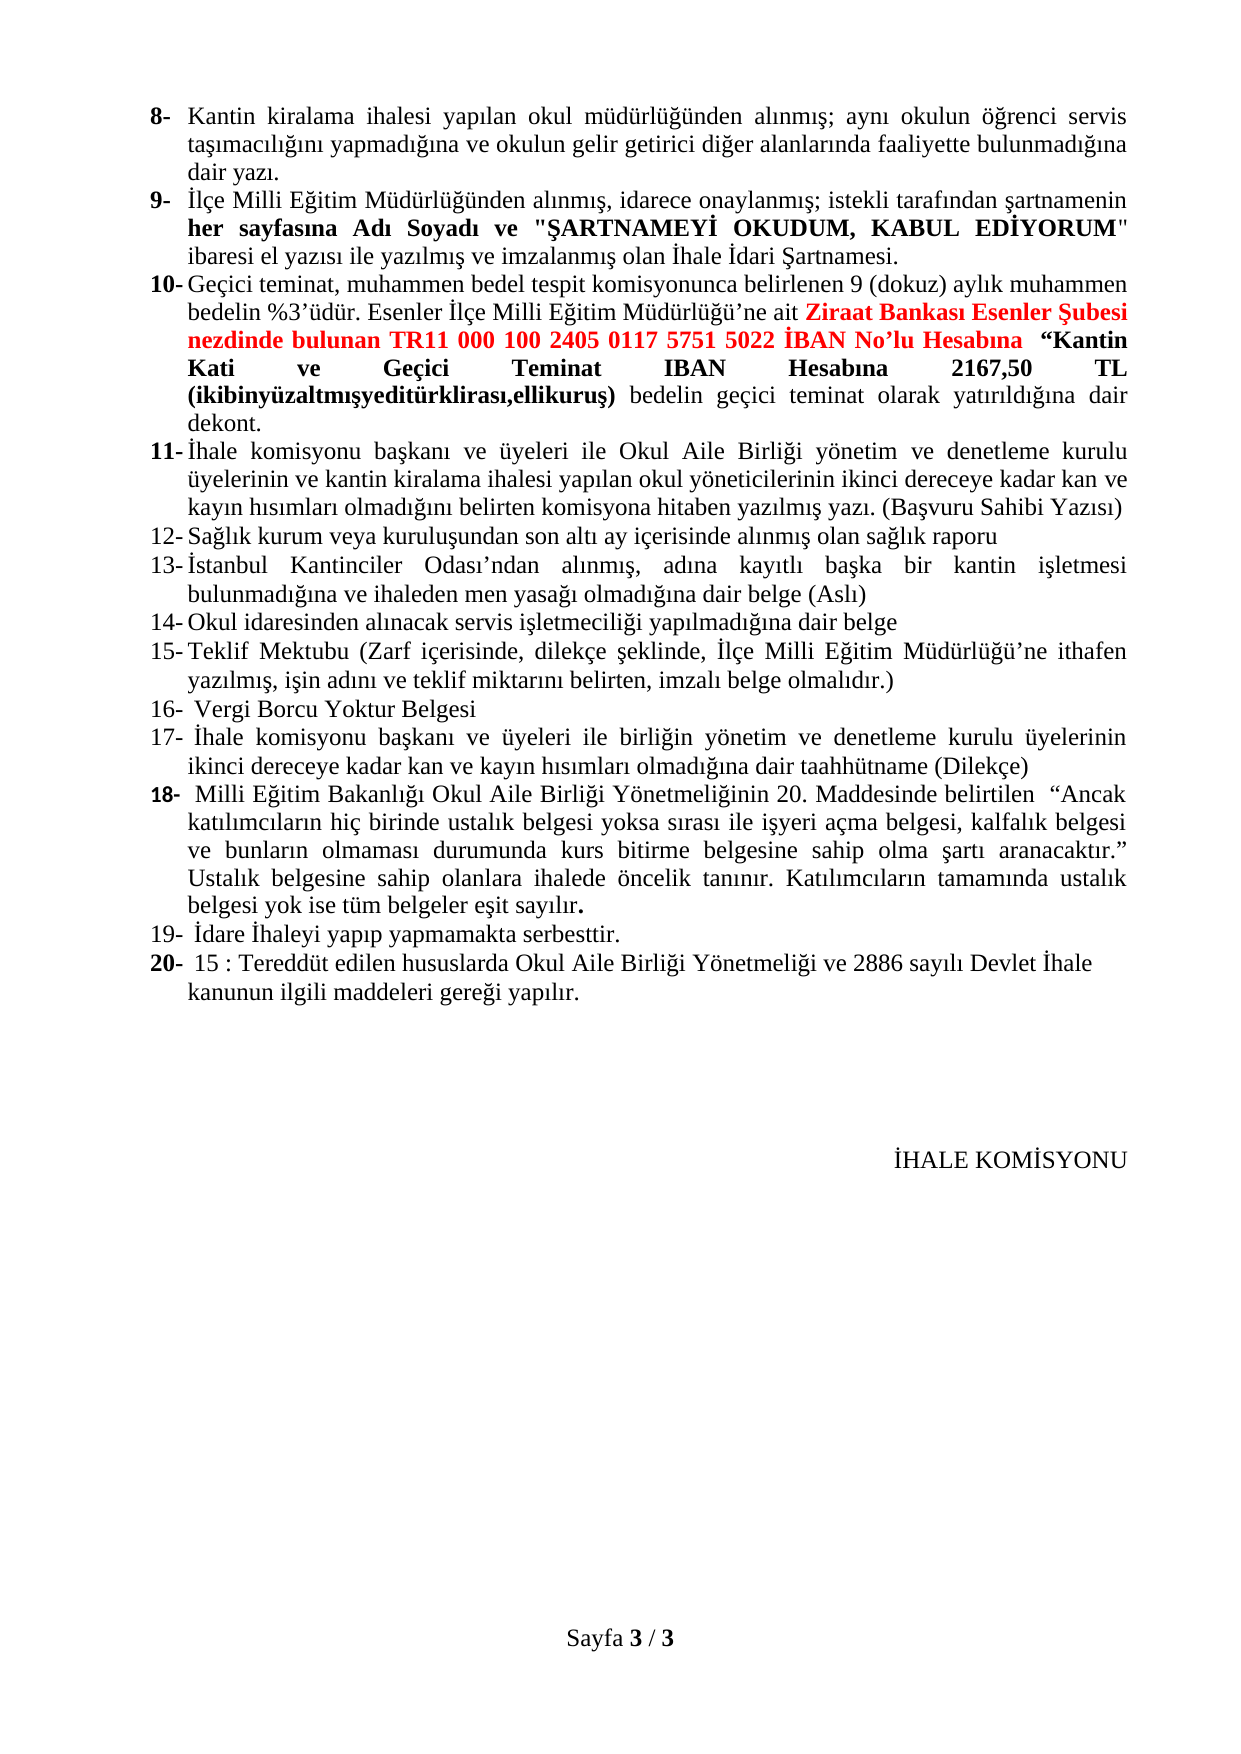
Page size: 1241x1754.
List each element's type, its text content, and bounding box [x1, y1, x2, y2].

list Vergi Borcu Yoktur Belgesi [150, 694, 1128, 722]
list Sağlık kurum veya kuruluşundan son altı ay içerisinde alınmış olan sağlık raporu [150, 521, 1128, 550]
list Okul idaresinden alınacak servis işletmeciliği yapılmadığına dair belge [150, 607, 1128, 636]
text İHALE KOMİSYONU [112, 1146, 1128, 1174]
list İdare İhaleyi yapıp yapmamakta serbesttir. [150, 919, 1128, 948]
list Kantin kiralama ihalesi yapılan okul müdürlüğünden alınmış; aynı okulun öğrenci servis taşımacılığını yapmadığına ve okulun gelir getirici diğer alanlarında faaliyette bulunmadığına dair yazı. [150, 102, 1128, 186]
list Milli Eğitim Bakanlığı Okul Aile Birliği Yönetmeliğinin 20. Maddesinde belirtilen “Ancak katılımcıların hiç birinde ustalık belgesi yoksa sırası ile işyeri açma belgesi, kalfalık belgesi ve bunların olmaması durumunda kurs bitirme belgesine sahip olma şartı aranacaktır.” Ustalık belgesine sahip olanlara ihalede öncelik tanınır. Katılımcıların tamamında ustalık belgesi yok ise tüm belgeler eşit sayılır. [150, 780, 1128, 919]
list 15 : Tereddüt edilen hususlarda Okul Aile Birliği Yönetmeliği ve 2886 sayılı Devlet İhale kanunun ilgili maddeleri gereği yapılır. [150, 948, 1128, 1006]
list İhale komisyonu başkanı ve üyeleri ile birliğin yönetim ve denetleme kurulu üyelerinin ikinci dereceye kadar kan ve kayın hısımları olmadığına dair taahhütname (Dilekçe) [150, 722, 1128, 780]
list Geçici teminat, muhammen bedel tespit komisyonunca belirlenen 9 (dokuz) aylık muhammen bedelin %3’üdür. Esenler İlçe Milli Eğitim Müdürlüğü’ne ait Ziraat Bankası Esenler Şubesi nezdinde bulunan TR11 000 100 2405 0117 5751 5022 İBAN No’lu Hesabına “Kantin Kati ve Geçici Teminat IBAN Hesabına 2167,50 TL (ikibinyüzaltmışyeditürklirası,ellikuruş) bedelin geçici teminat olarak yatırıldığına dair dekont. [150, 270, 1128, 437]
list İstanbul Kantinciler Odası’ndan alınmış, adına kayıtlı başka bir kantin işletmesi bulunmadığına ve ihaleden men yasağı olmadığına dair belge (Aslı) [150, 550, 1128, 607]
list Teklif Mektubu (Zarf içerisinde, dilekçe şeklinde, İlçe Milli Eğitim Müdürlüğü’ne ithafen yazılmış, işin adını ve teklif miktarını belirten, imzalı belge olmalıdır.) [150, 636, 1128, 694]
list İhale komisyonu başkanı ve üyeleri ile Okul Aile Birliği yönetim ve denetleme kurulu üyelerinin ve kantin kiralama ihalesi yapılan okul yöneticilerinin ikinci dereceye kadar kan ve kayın hısımları olmadığını belirten komisyona hitaben yazılmış yazı. (Başvuru Sahibi Yazısı) [150, 437, 1128, 521]
list İlçe Milli Eğitim Müdürlüğünden alınmış, idarece onaylanmış; istekli tarafından şartnamenin her sayfasına Adı Soyadı ve "ŞARTNAMEYİ OKUDUM, KABUL EDİYORUM" ibaresi el yazısı ile yazılmış ve imzalanmış olan İhale İdari Şartnamesi. [150, 186, 1128, 270]
